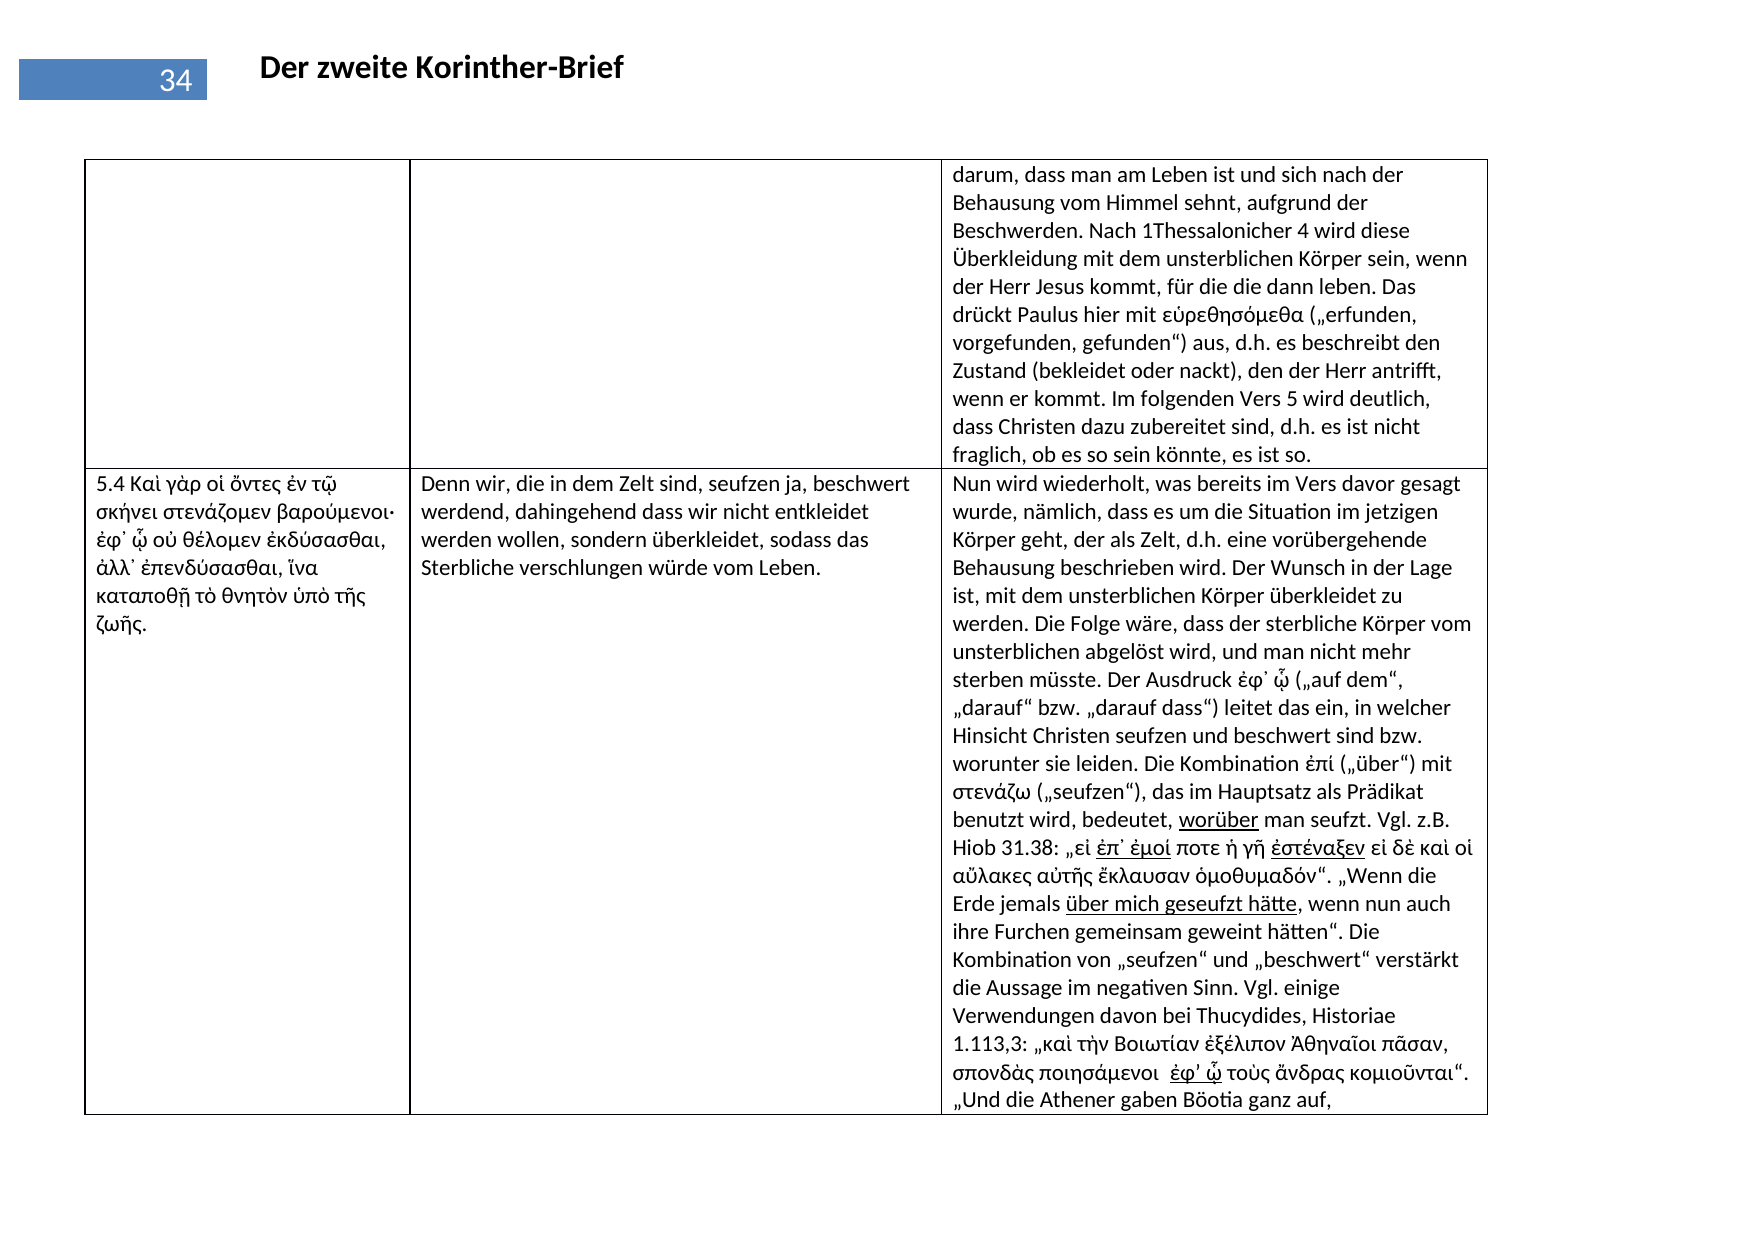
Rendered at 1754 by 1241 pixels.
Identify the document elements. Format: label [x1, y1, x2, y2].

table_cell [86, 469, 409, 1114]
table_cell [411, 469, 941, 1114]
table_cell [411, 160, 941, 468]
table_cell [942, 160, 1487, 468]
table_cell [942, 469, 1487, 1114]
table_cell [86, 160, 409, 468]
